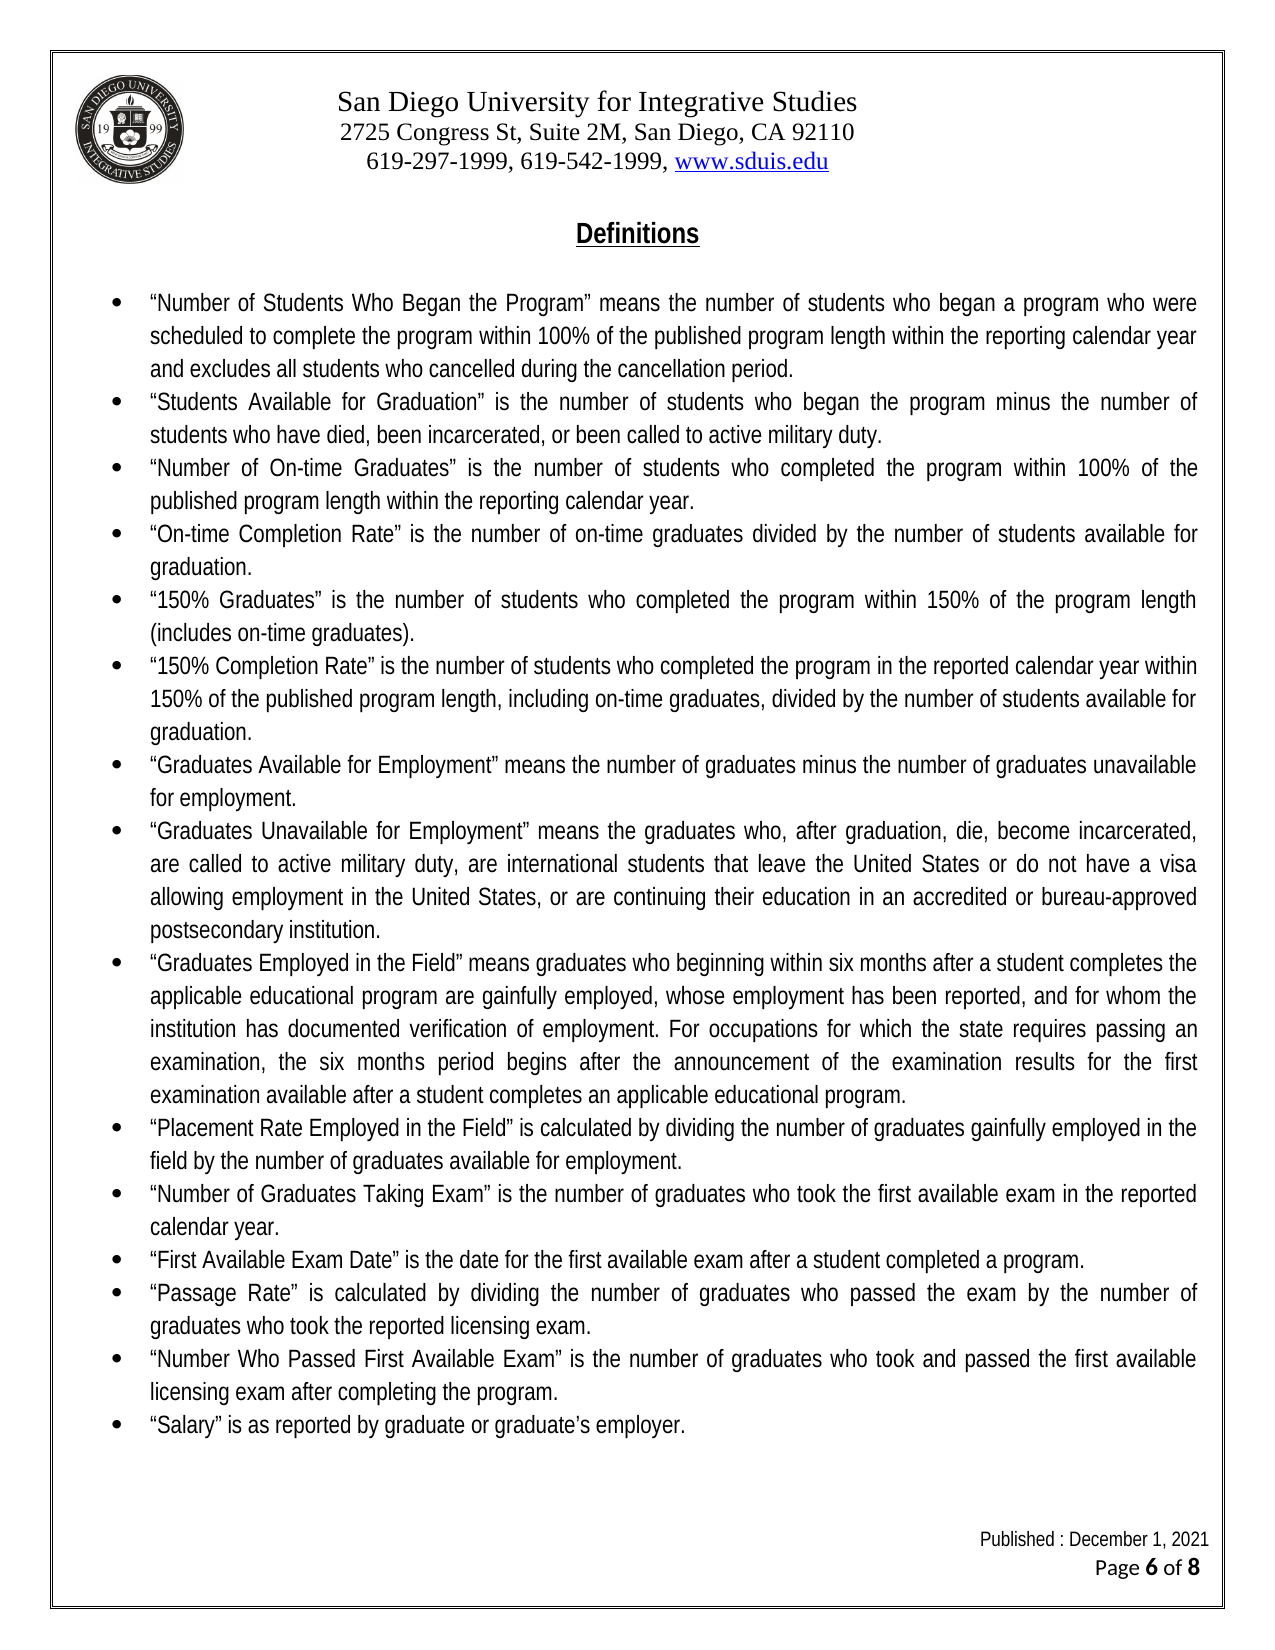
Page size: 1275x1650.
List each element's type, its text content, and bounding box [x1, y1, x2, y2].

list “Number of On-time Graduates” is the number of students who completed the program within 100% of the published program length within the reporting calendar year. [112, 453, 1200, 515]
list “Graduates Available for Employment” means the number of graduates minus the number of graduates unavailable for employment. [112, 750, 1200, 812]
list “Salary” is as reported by graduate or graduate’s employer. [112, 1410, 1200, 1439]
list “150% Graduates” is the number of students who completed the program within 150% of the program length (includes on-time graduates). [112, 585, 1200, 647]
list “First Available Exam Date” is the date for the first available exam after a student completed a program. [112, 1245, 1200, 1274]
text Definitions [75, 217, 1200, 250]
list “Number of Students Who Began the Program” means the number of students who began a program who were scheduled to complete the program within 100% of the published program length within the reporting calendar year and excludes all students who cancelled during the cancellation period. [112, 288, 1200, 383]
list “Graduates Unavailable for Employment” means the graduates who, after graduation, die, become incarcerated, are called to active military duty, are international students that leave the United States or do not have a visa allowing employment in the United States, or are continuing their education in an accredited or bureau-approved postsecondary institution. [112, 816, 1200, 944]
list “Placement Rate Employed in the Field” is calculated by dividing the number of graduates gainfully employed in the field by the number of graduates available for employment. [112, 1113, 1200, 1174]
list “150% Completion Rate” is the number of students who completed the program in the reported calendar year within 150% of the published program length, including on-time graduates, divided by the number of students available for graduation. [112, 651, 1200, 746]
list “Number of Graduates Taking Exam” is the number of graduates who took the first available exam in the reported calendar year. [112, 1179, 1200, 1241]
list “Number Who Passed First Available Exam” is the number of graduates who took and passed the first available licensing exam after completing the program. [112, 1344, 1200, 1406]
list “Students Available for Graduation” is the number of students who began the program minus the number of students who have died, been incarcerated, or been called to active military duty. [112, 387, 1200, 449]
list “Passage Rate” is calculated by dividing the number of graduates who passed the exam by the number of graduates who took the reported licensing exam. [112, 1278, 1200, 1340]
list “On-time Completion Rate” is the number of on-time graduates divided by the number of students available for graduation. [112, 519, 1200, 581]
picture [75, 75, 184, 184]
list “Graduates Employed in the Field” means graduates who beginning within six months after a student completes the applicable educational program are gainfully employed, whose employment has been reported, and for whom the institution has documented verification of employment. For occupations for which the state requires passing an examination, the six months period begins after the announcement of the examination results for the first examination available after a student completes an applicable educational program. [112, 948, 1200, 1108]
